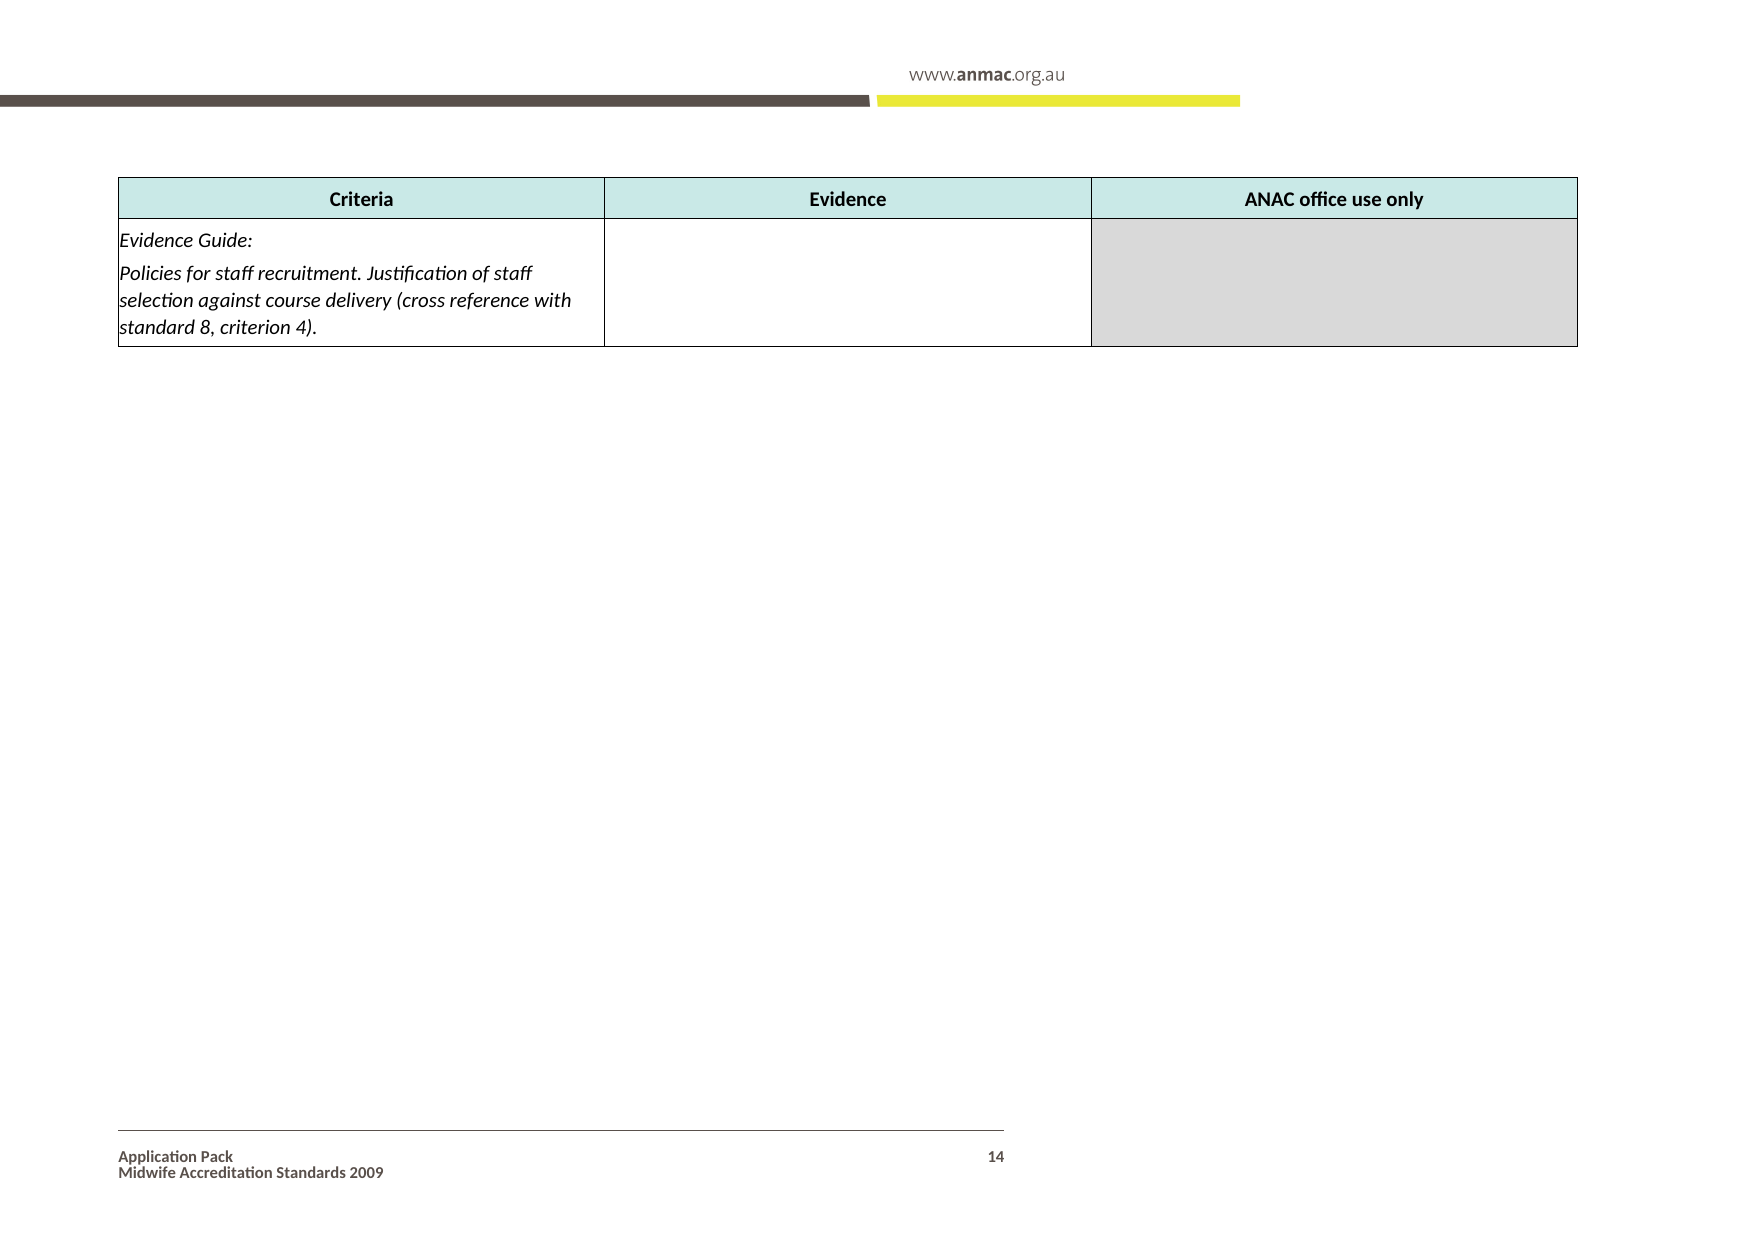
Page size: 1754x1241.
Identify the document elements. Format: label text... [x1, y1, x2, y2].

table_cell [605, 219, 1091, 346]
table_header Criteria [119, 178, 604, 218]
table_header ANAC office use only [1092, 178, 1577, 218]
picture [0, 70, 1241, 107]
table_cell [1092, 219, 1577, 346]
table_header Evidence [605, 178, 1091, 218]
